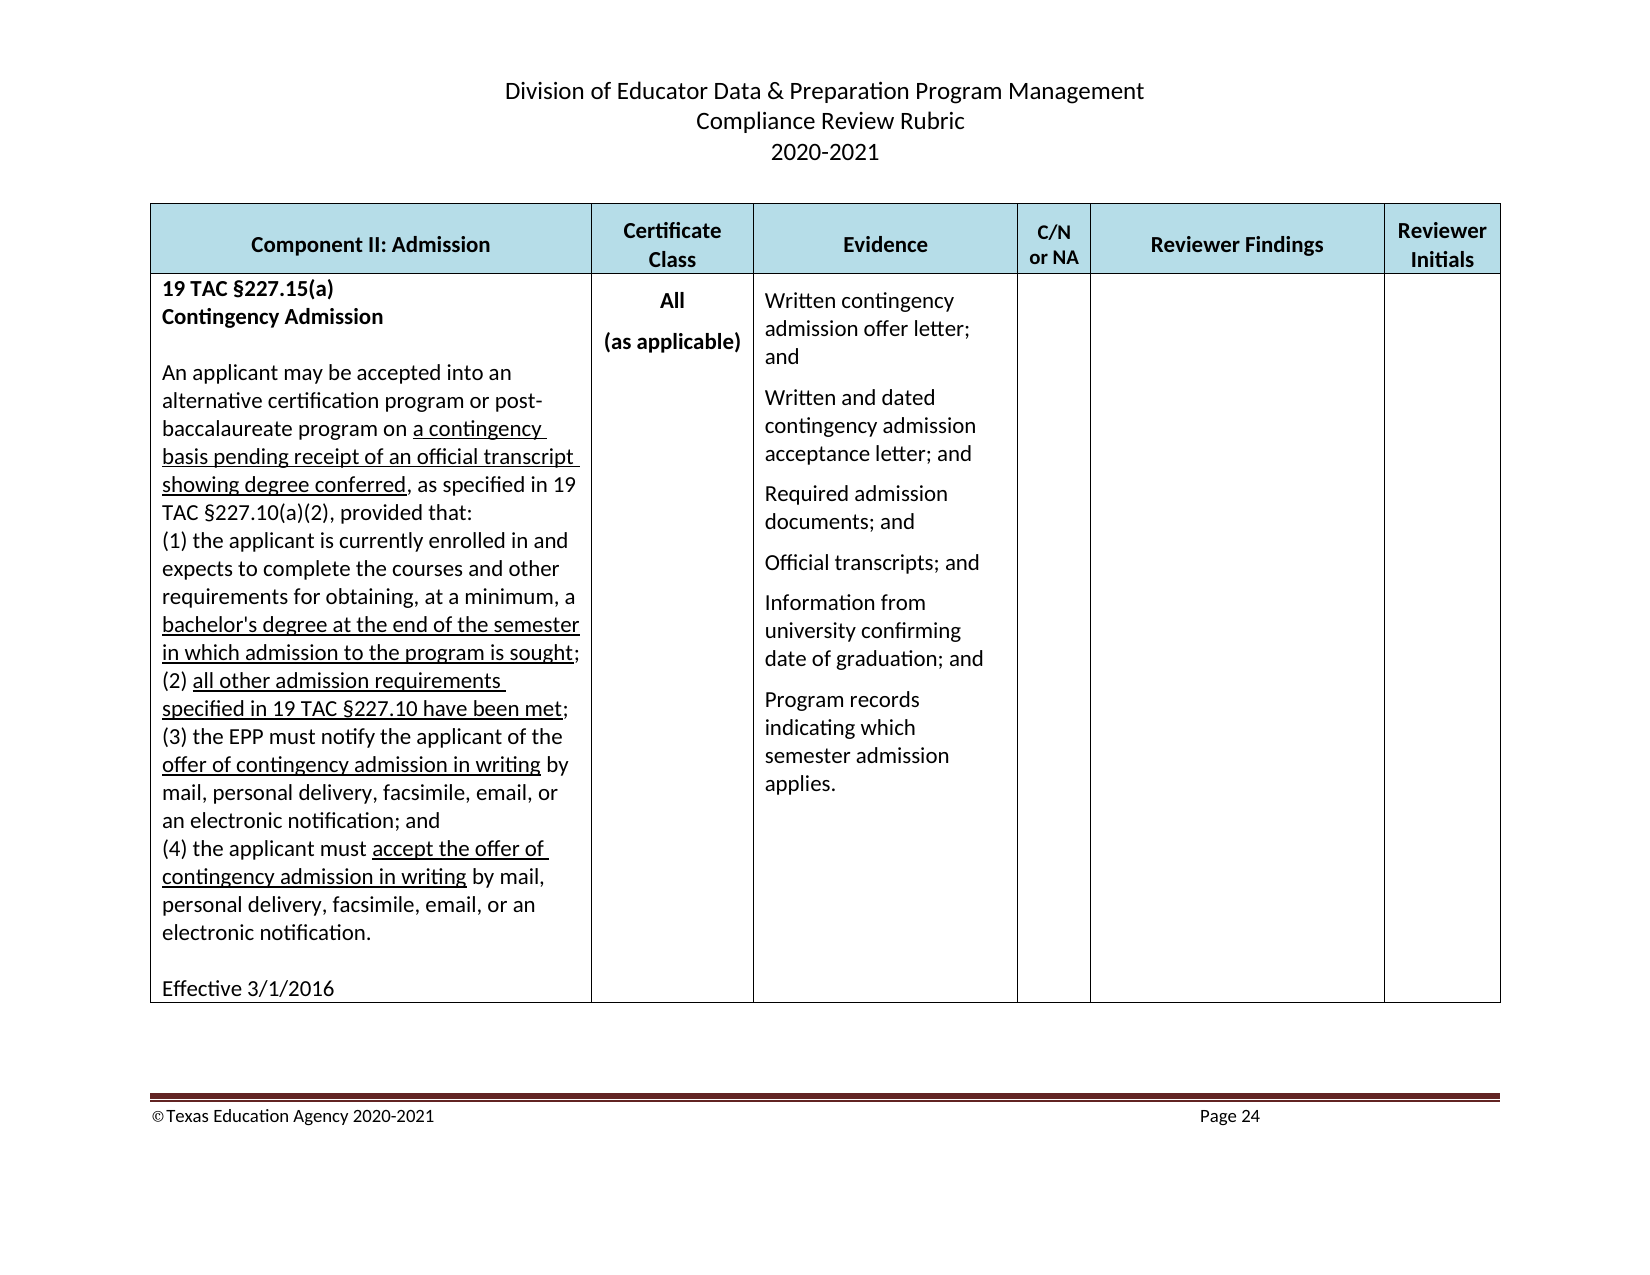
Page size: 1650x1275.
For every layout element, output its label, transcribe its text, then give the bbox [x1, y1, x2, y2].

table_header Reviewer Initials [1385, 204, 1500, 273]
table_cell [1091, 274, 1384, 1002]
table_cell [1385, 274, 1500, 1002]
table_cell All (as applicable) [592, 274, 753, 1002]
table_header Reviewer Findings [1091, 204, 1384, 273]
table_cell 19 TAC §227.15(a) Contingency Admission An applicant may be accepted into an alternative certification program or post-baccalaureate program on a contingency basis pending receipt of an official transcript showing degree conferred, as specified in 19 TAC §227.10(a)(2), provided that: (1) the applicant is currently enrolled in and expects to complete the courses and other requirements for obtaining, at a minimum, a bachelor's degree at the end of the semester in which admission to the program is sought; (2) all other admission requirements specified in 19 TAC §227.10 have been met; (3) the EPP must notify the applicant of the offer of contingency admission in writing by mail, personal delivery, facsimile, email, or an electronic notification; and (4) the applicant must accept the offer of contingency admission in writing by mail, personal delivery, facsimile, email, or an electronic notification. Effective 3/1/2016 [151, 274, 591, 1002]
table_header Component II: Admission [151, 204, 591, 273]
table_header Certificate Class [592, 204, 753, 273]
table_cell [1018, 274, 1090, 1002]
table_header Evidence [754, 204, 1017, 273]
table_cell Written contingency admission offer letter; and Written and dated contingency admission acceptance letter; and Required admission documents; and Official transcripts; and Information from university confirming date of graduation; and Program records indicating which semester admission applies. [754, 274, 1017, 1002]
table_header C/N or NA [1018, 204, 1090, 273]
